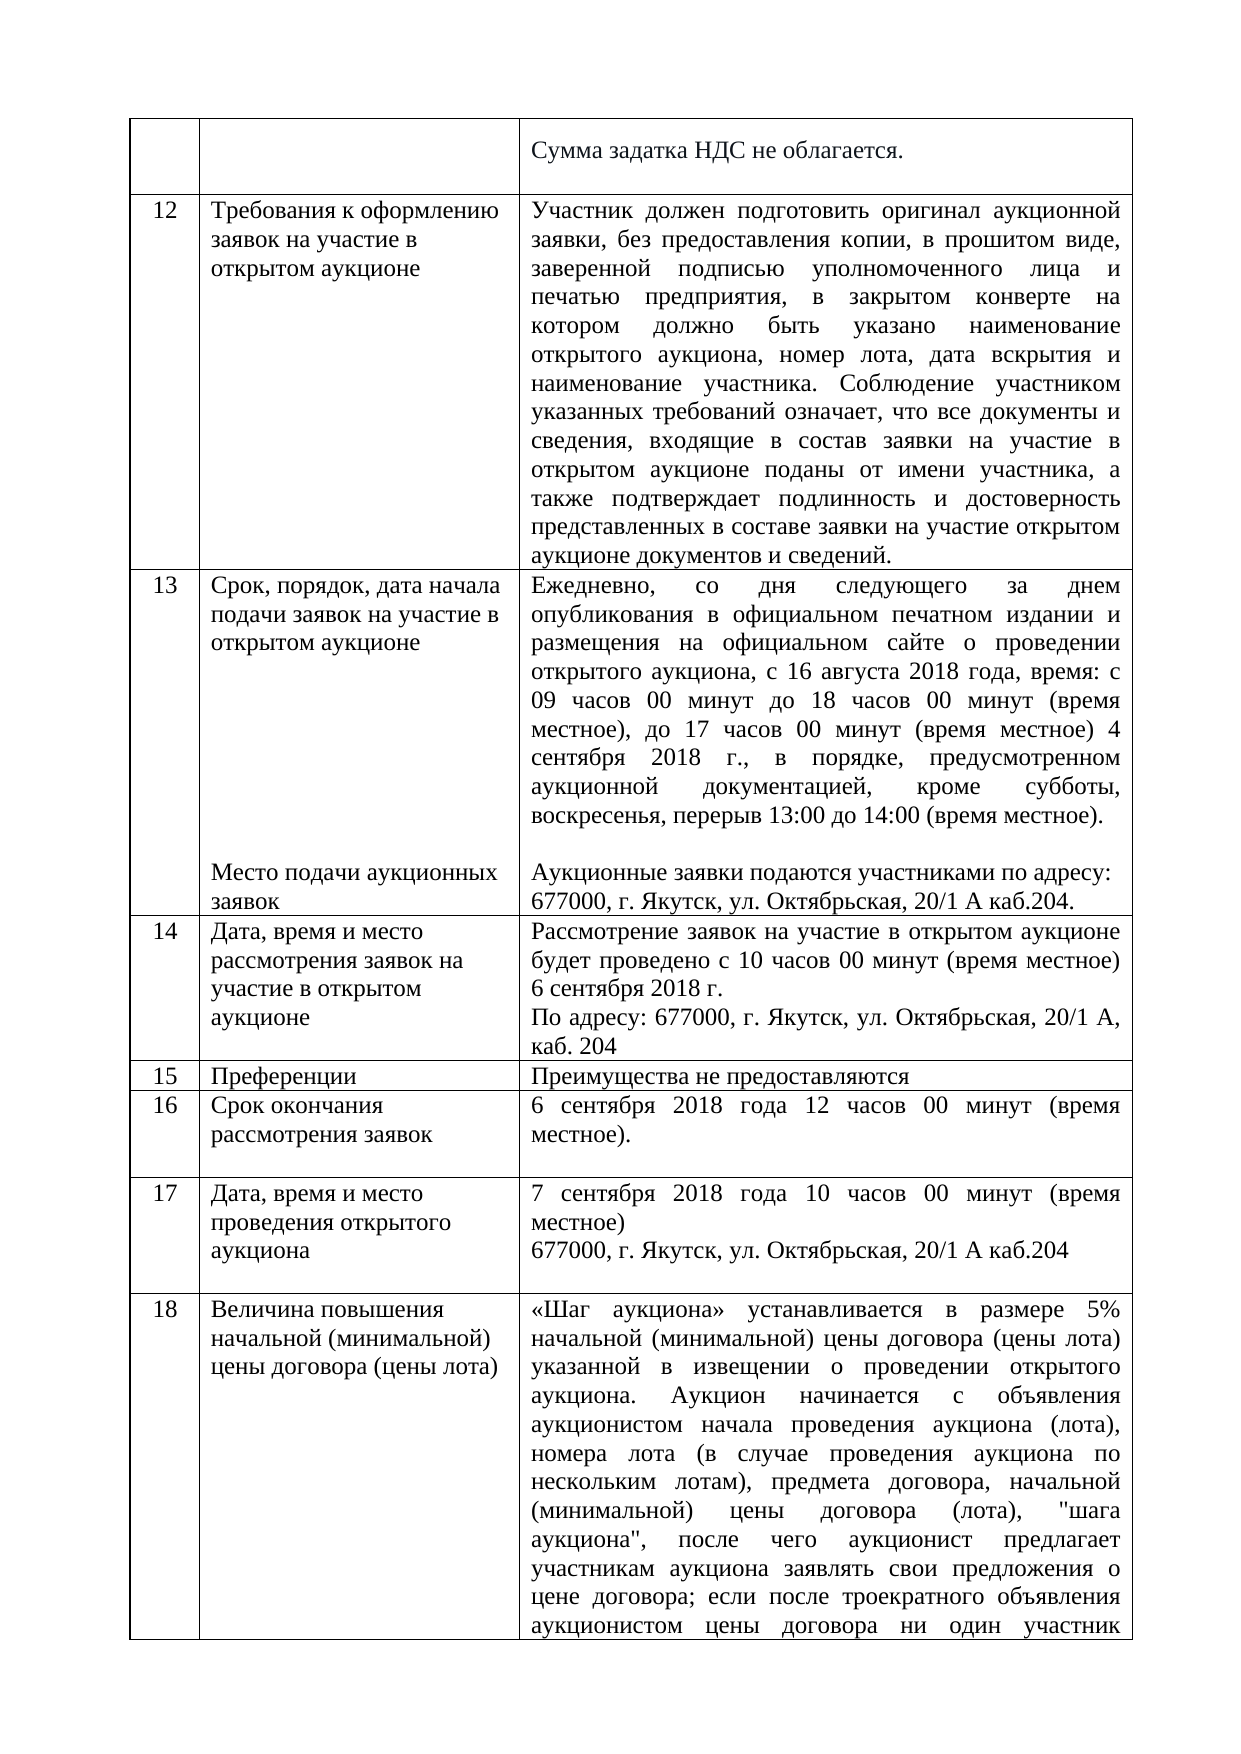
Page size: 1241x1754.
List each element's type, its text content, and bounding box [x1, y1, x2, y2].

table_cell Участник должен подготовить оригинал аукционной заявки, без предоставления копии, в прошитом виде, заверенной подписью уполномоченного лица и печатью предприятия, в закрытом конверте на котором должно быть указано наименование открытого аукциона, номер лота, дата вскрытия и наименование участника. Соблюдение участником указанных требований означает, что все документы и сведения, входящие в состав заявки на участие в открытом аукционе поданы от имени участника, а также подтверждает подлинность и достоверность представленных в составе заявки на участие открытом аукционе документов и сведений. [520, 195, 1132, 569]
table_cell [520, 119, 1132, 194]
table_cell Дата, время и место проведения открытого аукциона [200, 1178, 519, 1293]
table_cell 6 сентября 2018 года 12 часов 00 минут (время местное). [520, 1091, 1132, 1177]
table_cell 13 [131, 570, 199, 915]
table_cell Дата, время и место рассмотрения заявок на участие в открытом аукционе [200, 916, 519, 1060]
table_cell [200, 1294, 519, 1639]
table_cell 15 [131, 1061, 199, 1089]
table_cell Требования к оформлению заявок на участие в открытом аукционе [200, 195, 519, 569]
table_cell Преимущества не предоставляются [520, 1061, 1132, 1089]
table_cell 11 [131, 119, 199, 194]
table_cell Срок, порядок, дата начала подачи заявок на участие в открытом аукционе Место подачи аукционных заявок [200, 570, 519, 915]
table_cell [200, 119, 519, 194]
table_cell 16 [131, 1091, 199, 1177]
table_cell Преференции [200, 1061, 519, 1089]
table_cell 18 [131, 1294, 199, 1639]
table_cell 17 [131, 1178, 199, 1293]
table_cell 12 [131, 195, 199, 569]
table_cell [520, 1294, 1132, 1639]
table_cell 14 [131, 916, 199, 1060]
table_cell 7 сентября 2018 года 10 часов 00 минут (время местное) 677000, г. Якутск, ул. Октябрьская, 20/1 А каб.204 [520, 1178, 1132, 1293]
table_cell Рассмотрение заявок на участие в открытом аукционе будет проведено с 10 часов 00 минут (время местное) 6 сентября 2018 г. По адресу: 677000, г. Якутск, ул. Октябрьская, 20/1 А, каб. 204 [520, 916, 1132, 1060]
table_cell Ежедневно, со дня следующего за днем опубликования в официальном печатном издании и размещения на официальном сайте о проведении открытого аукциона, с 16 августа 2018 года, время: с 09 часов 00 минут до 18 часов 00 минут (время местное), до 17 часов 00 минут (время местное) 4 сентября 2018 г., в порядке, предусмотренном аукционной документацией, кроме субботы, воскресенья, перерыв 13:00 до 14:00 (время местное). Аукционные заявки подаются участниками по адресу: 677000, г. Якутск, ул. Октябрьская, 20/1 А каб.204. [520, 570, 1132, 915]
table_cell Срок окончания рассмотрения заявок [200, 1091, 519, 1177]
